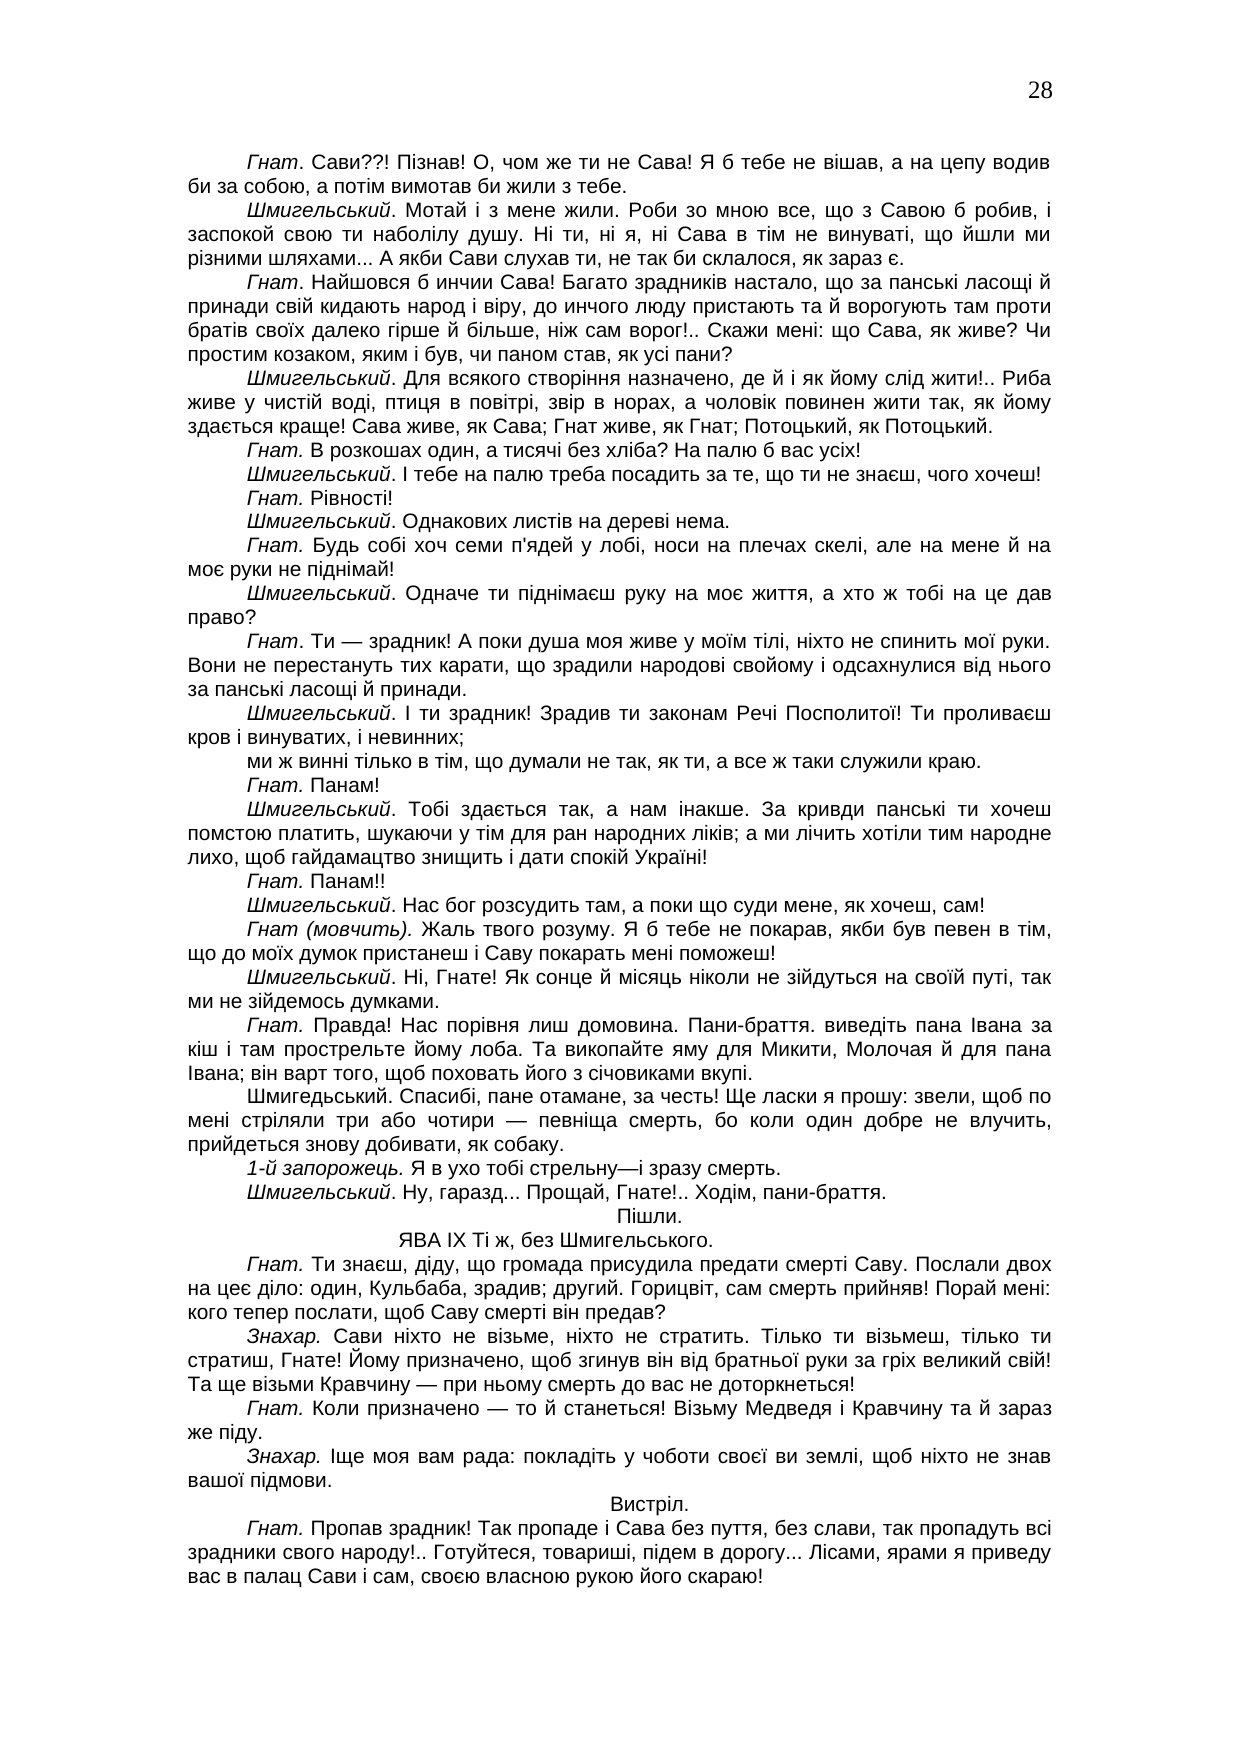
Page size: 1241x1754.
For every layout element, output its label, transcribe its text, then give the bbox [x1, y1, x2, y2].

text Шмигельський. Мотай і з мене жили. Роби зо мною все, що з Савою б робив, і заспокой свою ти наболілу душу. Ні ти, ні я, ні Сава в тім не винуваті, що йшли ми різними шляхами... А якби Сави слухав ти, не так би склалося, як зараз є. [187, 198, 1053, 270]
text Шмигельський. Нас бог розсудить там, а поки що суди мене, як хочеш, сам! [187, 893, 1053, 917]
text Знахар. Сави ніхто не візьме, ніхто не стратить. Тілько ти візьмеш, тілько ти стратиш, Гнате! Йому призначено, щоб згинув він від братньої руки за гріх великий свій! Та ще візьми Кравчину — при ньому смерть до вас не доторкнеться! [187, 1324, 1053, 1396]
text Вистріл. [187, 1492, 1053, 1516]
text Шмигельський. Тобі здається так, а нам інакше. За кривди панські ти хочеш помстою платить, шукаючи у тім для ран народних ліків; а ми лічить хотіли тим народне лихо, щоб гайдамацтво знищить і дати спокій Україні! [187, 797, 1053, 869]
text ми ж винні тілько в тім, що думали не так, як ти, а все ж таки служили краю. [187, 749, 1053, 773]
text Шмигельський. І тебе на палю треба посадить за те, що ти не знаєш, чого хочеш! [187, 461, 1053, 485]
text Гнат. Рівності! [187, 485, 1053, 509]
text Шмигельський. Ні, Гнате! Як сонце й місяць ніколи не зійдуться на своїй путі, так ми не зійдемось думками. [187, 964, 1053, 1012]
text Гнат. Ти — зрадник! А поки душа моя живе у моїм тілі, ніхто не спинить мої руки. Вони не перестануть тих карати, що зрадили народові свойому і одсахнулися від нього за панські ласощі й принади. [187, 629, 1053, 701]
text Шмигельський. Одначе ти піднімаєш руку на моє життя, а хто ж тобі на це дав право? [187, 581, 1053, 629]
text Гнат. Будь собі хоч семи п'ядей у лобі, носи на плечах скелі, але на мене й на моє руки не піднімай! [187, 533, 1053, 581]
text ЯВА IX Ті ж, без Шмигельського. [187, 1228, 865, 1252]
text Гнат. Ти знаєш, діду, що громада присудила предати смерті Саву. Послали двох на цеє діло: один, Кульбаба, зрадив; другий. Горицвіт, сам смерть прийняв! Порай мені: кого тепер послати, щоб Саву смерті він предав? [187, 1252, 1053, 1324]
text Гнат (мовчить). Жаль твого розуму. Я б тебе не покарав, якби був певен в тім, що до моїх думок пристанеш і Саву покарать мені поможеш! [187, 917, 1053, 964]
text Шмигельський. І ти зрадник! Зрадив ти законам Речі Посполитої! Ти проливаєш кров і винуватих, і невинних; [187, 701, 1053, 749]
text Гнат. Панам!! [187, 869, 1053, 893]
text Гнат. Панам! [187, 773, 1053, 797]
text Гнат. Найшовся б инчии Сава! Багато зрадників настало, що за панські ласощі й принади свій кидають народ і віру, до инчого люду пристають та й ворогують там проти братів своїх далеко гірше й більше, ніж сам ворог!.. Скажи мені: що Сава, як живе? Чи простим козаком, яким і був, чи паном став, як усі пани? [187, 270, 1053, 366]
text Гнат. Пропав зрадник! Так пропаде і Сава без пуття, без слави, так пропадуть всі зрадники свого народу!.. Готуйтеся, товариші, підем в дорогу... Лісами, ярами я приведу вас в палац Сави і сам, своєю власною рукою його скараю! [187, 1516, 1053, 1587]
text Гнат. В розкошах один, а тисячі без хліба? На палю б вас усіх! [187, 437, 1053, 461]
text Пішли. [187, 1204, 1053, 1228]
text Гнат. Правда! Нас порівня лиш домовина. Пани-браття. виведіть пана Івана за кіш і там прострельте йому лоба. Та викопайте яму для Микити, Молочая й для пана Івана; він варт того, щоб поховать його з січовиками вкупі. [187, 1012, 1053, 1084]
text Гнат. Коли призначено — то й станеться! Візьму Медведя і Кравчину та й зараз же піду. [187, 1396, 1053, 1444]
text 1-й запорожець. Я в ухо тобі стрельну—і зразу смерть. [187, 1156, 1053, 1180]
text Шмигельський. Ну, гаразд... Прощай, Гнате!.. Ходім, пани-браття. [187, 1180, 1053, 1204]
text Шмигельський. Однакових листів на дереві нема. [187, 509, 1053, 533]
text Гнат. Сави??! Пізнав! О, чом же ти не Сава! Я б тебе не вішав, а на цепу водив би за собою, а потім вимотав би жили з тебе. [187, 150, 1053, 198]
text Знахар. Іще моя вам рада: покладіть у чоботи своєї ви землі, щоб ніхто не знав вашої підмови. [187, 1444, 1053, 1492]
text Шмигедьський. Спасибі, пане отамане, за честь! Ще ласки я прошу: звели, щоб по мені стріляли три або чотири — певніща смерть, бо коли один добре не влучить, прийдеться знову добивати, як собаку. [187, 1084, 1053, 1156]
text Шмигельський. Для всякого створіння назначено, де й і як йому слід жити!.. Риба живе у чистій воді, птиця в повітрі, звір в норах, а чоловік повинен жити так, як йому здається краще! Сава живе, як Сава; Гнат живе, як Гнат; Потоцький, як Потоцький. [187, 366, 1053, 437]
